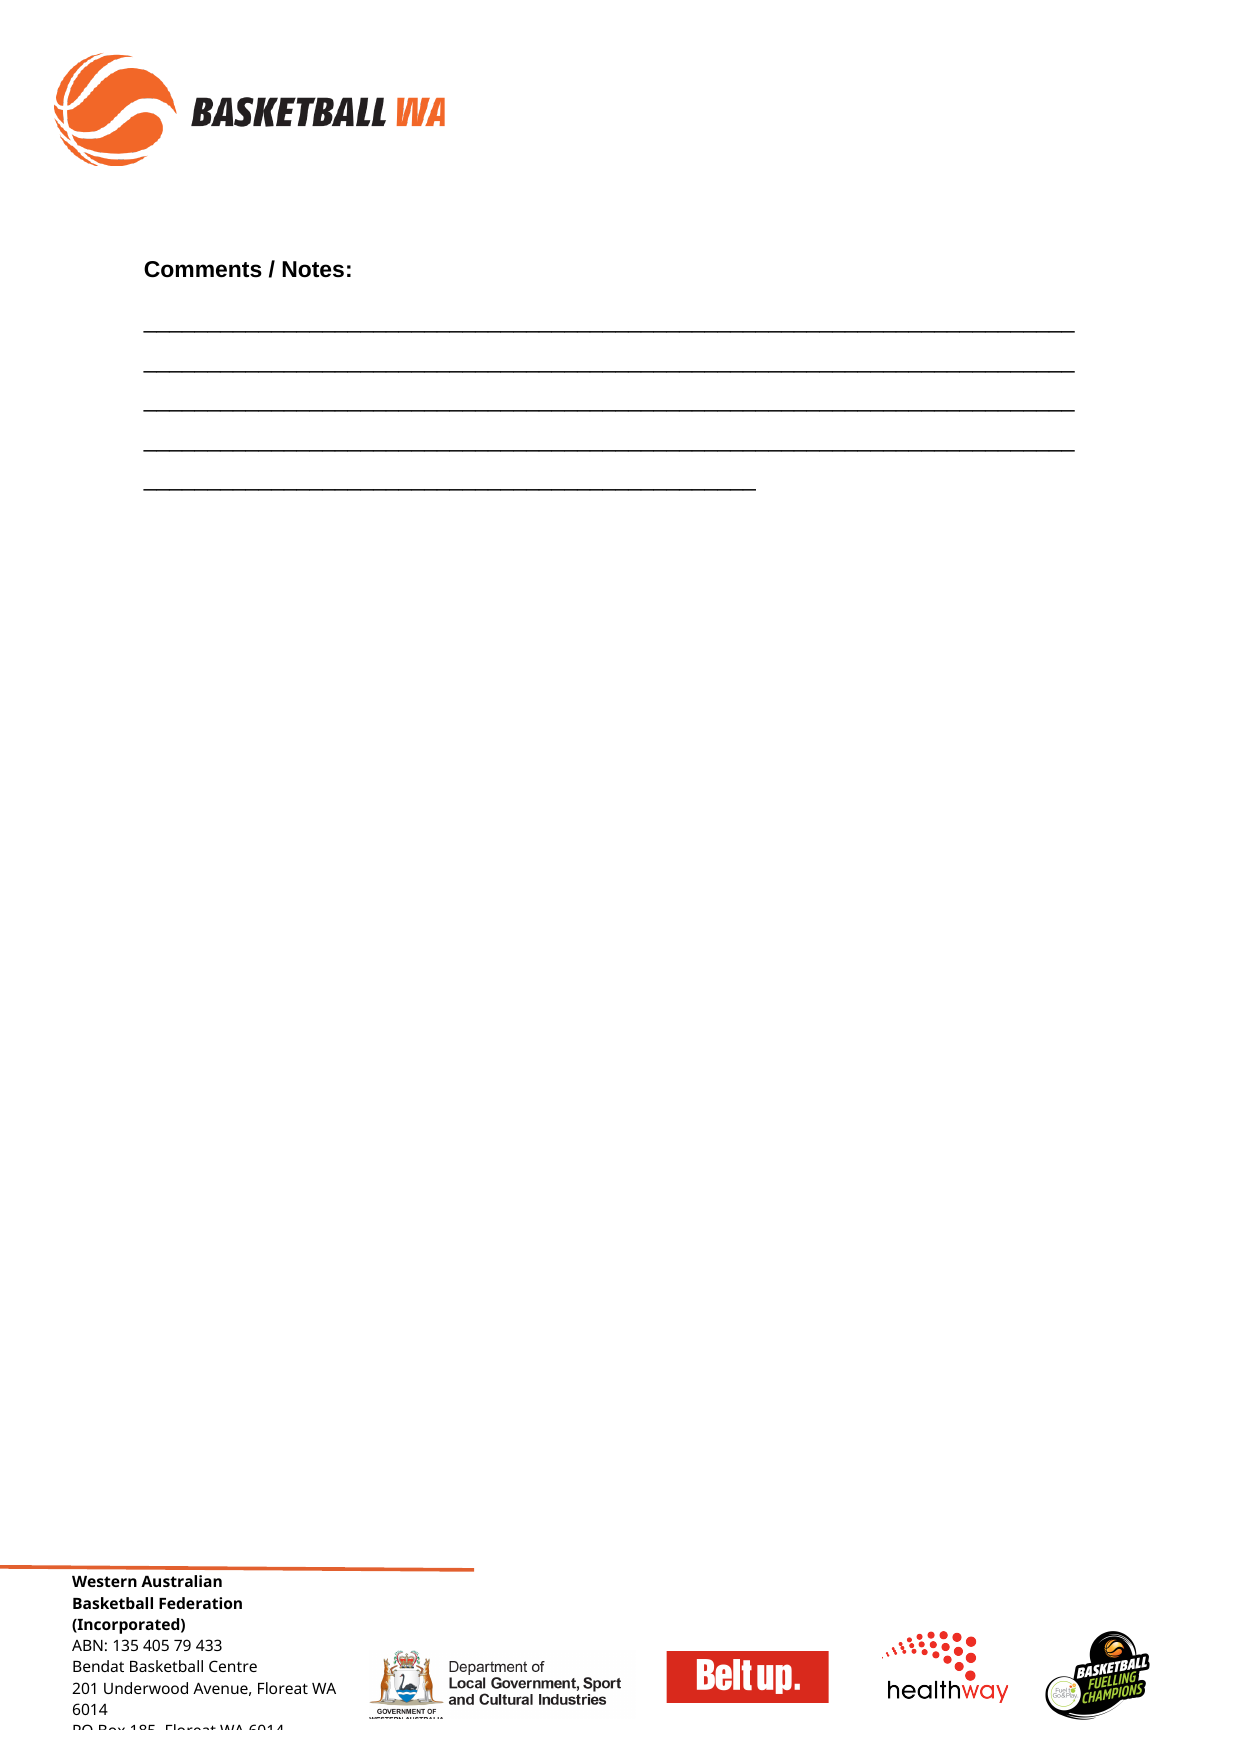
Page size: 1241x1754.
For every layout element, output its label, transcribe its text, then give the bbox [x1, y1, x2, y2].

picture [369, 1650, 636, 1719]
text ____________________________________________________________________________________________________________________________________________________________________________________________________________________________________________________________________________________________________________________________________________________ [144, 307, 1086, 492]
picture [882, 1631, 1009, 1703]
picture [666, 1651, 829, 1703]
text Comments / Notes: [144, 256, 1086, 283]
picture [1045, 1631, 1150, 1720]
